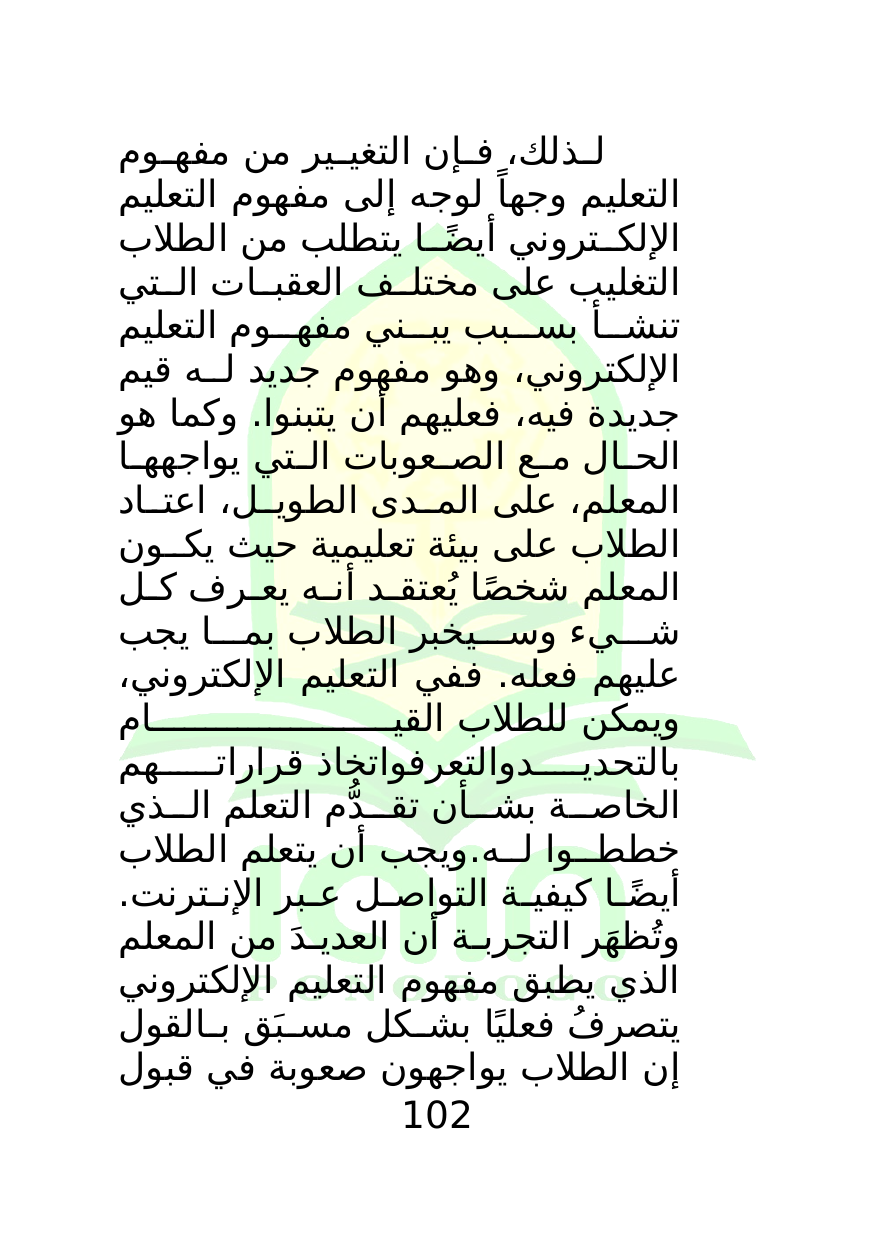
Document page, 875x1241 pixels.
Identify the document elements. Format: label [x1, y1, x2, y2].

list [118, 129, 681, 1089]
